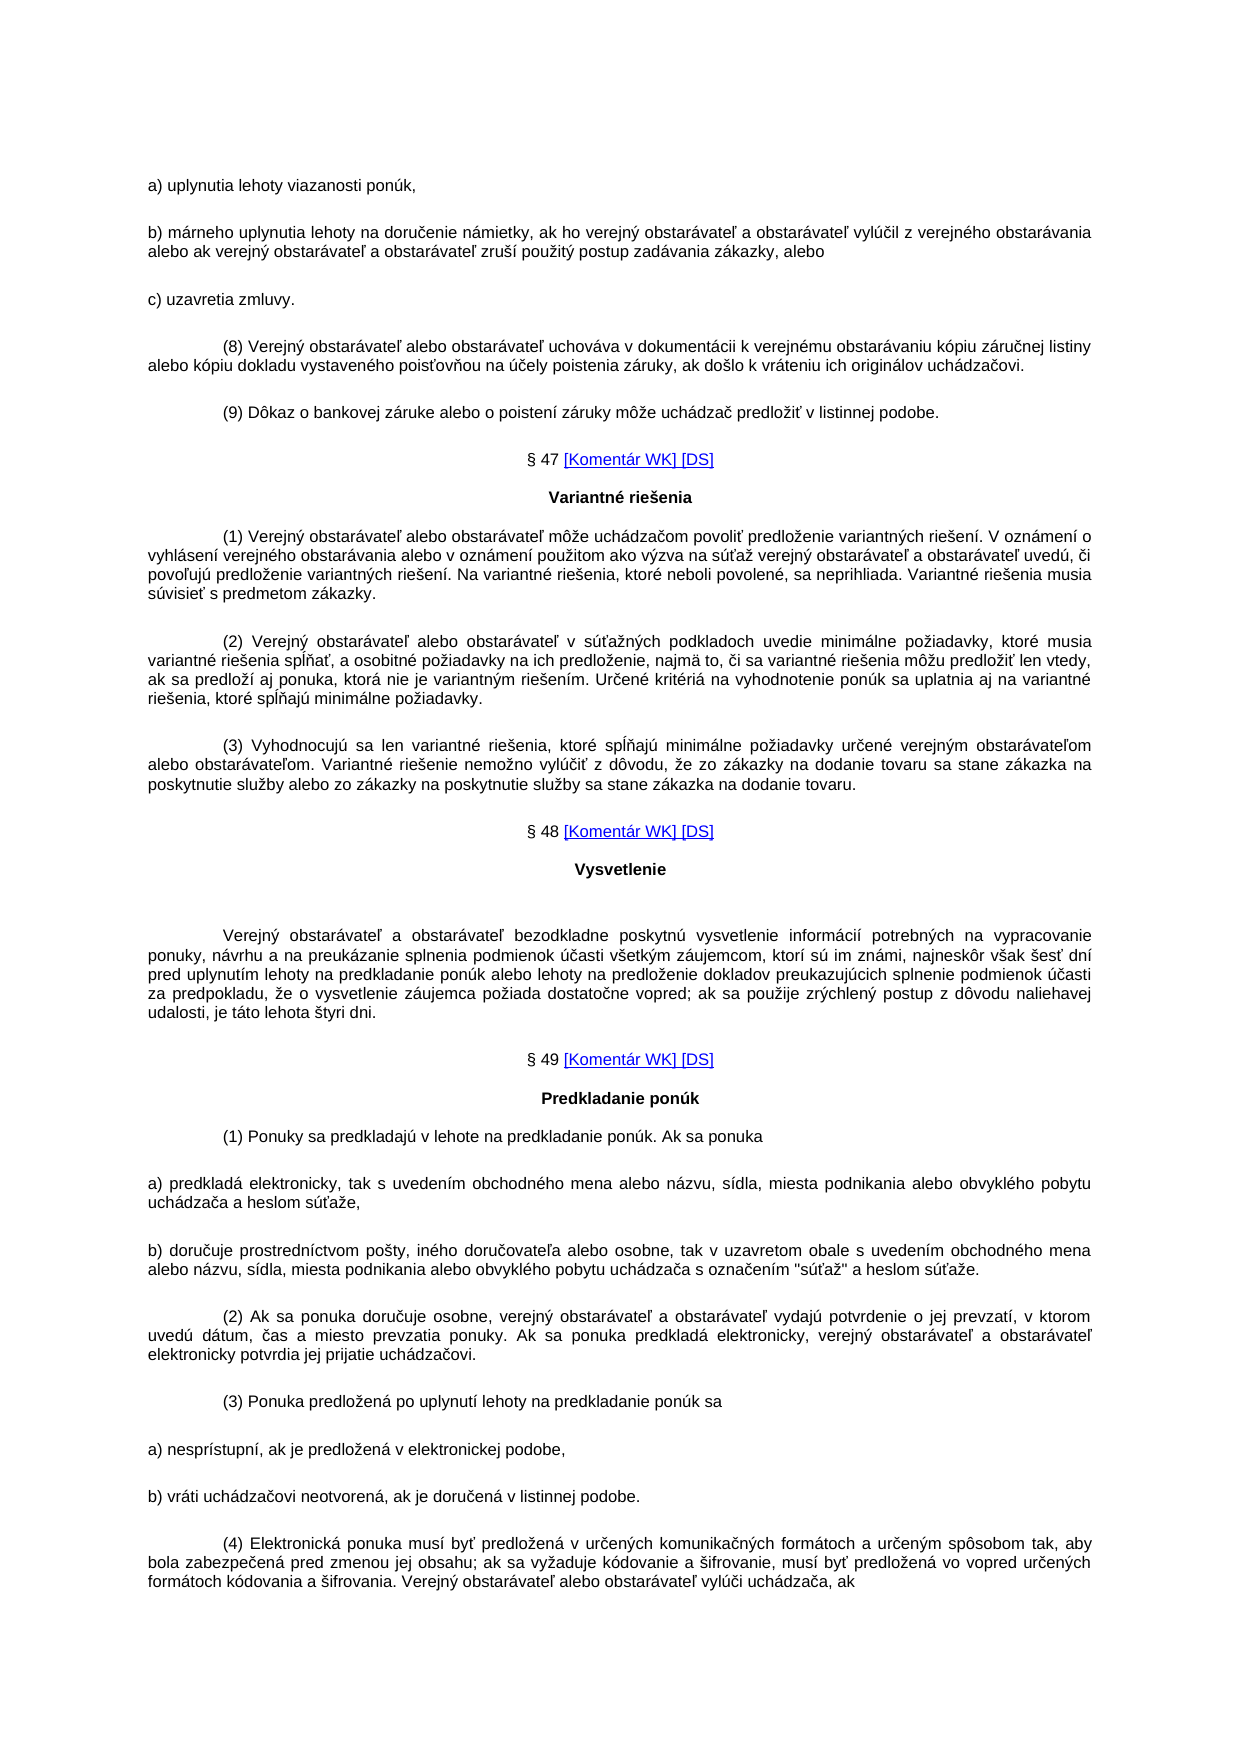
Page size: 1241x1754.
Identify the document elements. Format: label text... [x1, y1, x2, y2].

text (2) Ak sa ponuka doručuje osobne, verejný obstarávateľ a obstarávateľ vydajú potvrdenie o jej prevzatí, v ktorom uvedú dátum, čas a miesto prevzatia ponuky. Ak sa ponuka predkladá elektronicky, verejný obstarávateľ a obstarávateľ elektronicky potvrdia jej prijatie uchádzačovi. [148, 1307, 1092, 1364]
text (4) Elektronická ponuka musí byť predložená v určených komunikačných formátoch a určeným spôsobom tak, aby bola zabezpečená pred zmenou jej obsahu; ak sa vyžaduje kódovanie a šifrovanie, musí byť predložená vo vopred určených formátoch kódovania a šifrovania. Verejný obstarávateľ alebo obstarávateľ vylúči uchádzača, ak [148, 1534, 1092, 1591]
text a) uplynutia lehoty viazanosti ponúk, [148, 176, 1092, 195]
text b) márneho uplynutia lehoty na doručenie námietky, ak ho verejný obstarávateľ a obstarávateľ vylúčil z verejného obstarávania alebo ak verejný obstarávateľ a obstarávateľ zruší použitý postup zadávania zákazky, alebo [148, 223, 1092, 261]
text a) predkladá elektronicky, tak s uvedením obchodného mena alebo názvu, sídla, miesta podnikania alebo obvyklého pobytu uchádzača a heslom súťaže, [148, 1174, 1092, 1212]
text (1) Verejný obstarávateľ alebo obstarávateľ môže uchádzačom povoliť predloženie variantných riešení. V oznámení o vyhlásení verejného obstarávania alebo v oznámení použitom ako výzva na súťaž verejný obstarávateľ a obstarávateľ uvedú, či povoľujú predloženie variantných riešení. Na variantné riešenia, ktoré neboli povolené, sa neprihliada. Variantné riešenia musia súvisieť s predmetom zákazky. [148, 527, 1092, 603]
text Verejný obstarávateľ a obstarávateľ bezodkladne poskytnú vysvetlenie informácií potrebných na vypracovanie ponuky, návrhu a na preukázanie splnenia podmienok účasti všetkým záujemcom, ktorí sú im známi, najneskôr však šesť dní pred uplynutím lehoty na predkladanie ponúk alebo lehoty na predloženie dokladov preukazujúcich splnenie podmienok účasti za predpokladu, že o vysvetlenie záujemca požiada dostatočne vopred; ak sa použije zrýchlený postup z dôvodu naliehavej udalosti, je táto lehota štyri dni. [148, 926, 1092, 1022]
text (3) Vyhodnocujú sa len variantné riešenia, ktoré spĺňajú minimálne požiadavky určené verejným obstarávateľom alebo obstarávateľom. Variantné riešenie nemožno vylúčiť z dôvodu, že zo zákazky na dodanie tovaru sa stane zákazka na poskytnutie služby alebo zo zákazky na poskytnutie služby sa stane zákazka na dodanie tovaru. [148, 736, 1092, 793]
text (2) Verejný obstarávateľ alebo obstarávateľ v súťažných podkladoch uvedie minimálne požiadavky, ktoré musia variantné riešenia spĺňať, a osobitné požiadavky na ich predloženie, najmä to, či sa variantné riešenia môžu predložiť len vtedy, ak sa predloží aj ponuka, ktorá nie je variantným riešením. Určené kritériá na vyhodnotenie ponúk sa uplatnia aj na variantné riešenia, ktoré spĺňajú minimálne požiadavky. [148, 631, 1092, 708]
text c) uzavretia zmluvy. [148, 289, 1092, 308]
text Vysvetlenie [148, 860, 1092, 879]
text Predkladanie ponúk [148, 1088, 1092, 1108]
text Variantné riešenia [148, 488, 1092, 507]
text b) doručuje prostredníctvom pošty, iného doručovateľa alebo osobne, tak v uzavretom obale s uvedením obchodného mena alebo názvu, sídla, miesta podnikania alebo obvyklého pobytu uchádzača s označením "súťaž" a heslom súťaže. [148, 1240, 1092, 1279]
text a) nesprístupní, ak je predložená v elektronickej podobe, [148, 1439, 1092, 1458]
text (8) Verejný obstarávateľ alebo obstarávateľ uchováva v dokumentácii k verejnému obstarávaniu kópiu záručnej listiny alebo kópiu dokladu vystaveného poisťovňou na účely poistenia záruky, ak došlo k vráteniu ich originálov uchádzačovi. [148, 336, 1092, 375]
text (1) Ponuky sa predkladajú v lehote na predkladanie ponúk. Ak sa ponuka [148, 1127, 1092, 1146]
text (9) Dôkaz o bankovej záruke alebo o poistení záruky môže uchádzač predložiť v listinnej podobe. [148, 403, 1092, 422]
text § 49 [Komentár WK] [DS] [148, 1050, 1092, 1069]
text (3) Ponuka predložená po uplynutí lehoty na predkladanie ponúk sa [148, 1392, 1092, 1411]
text b) vráti uchádzačovi neotvorená, ak je doručená v listinnej podobe. [148, 1487, 1092, 1506]
text § 48 [Komentár WK] [DS] [148, 822, 1092, 841]
text § 47 [Komentár WK] [DS] [148, 450, 1092, 469]
